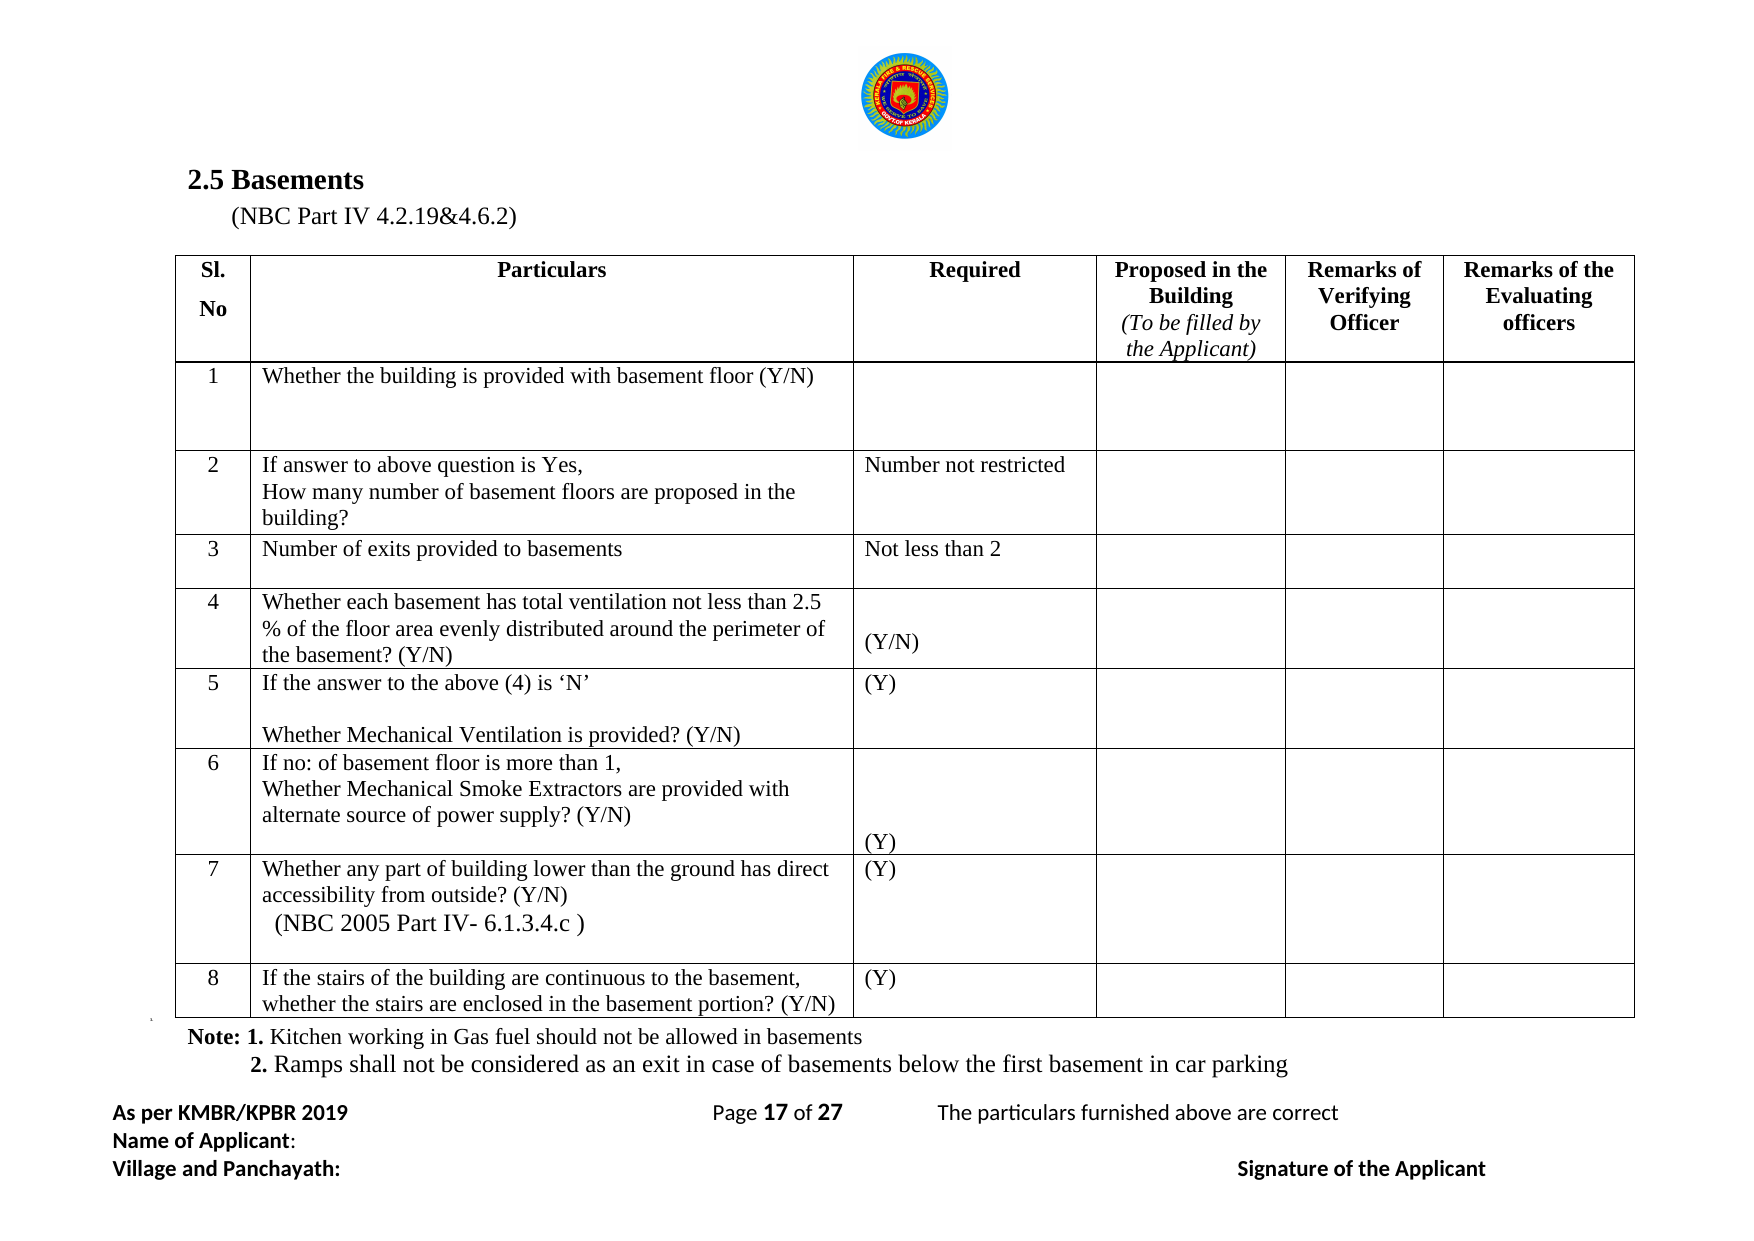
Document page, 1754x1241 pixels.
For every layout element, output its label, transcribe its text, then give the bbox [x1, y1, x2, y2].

table_cell 8 [176, 964, 250, 1017]
list (NBC Part IV 4.2.19&4.6.2) [187, 201, 1697, 230]
table_cell (Y) [854, 855, 1096, 963]
table_cell If the answer to the above (4) is ‘N’ Whether Mechanical Ventilation is provided? (Y/N) [251, 669, 853, 748]
table_cell [1286, 451, 1443, 534]
list Basements [187, 162, 1697, 196]
table_cell [1097, 535, 1285, 587]
table_cell 4 [176, 589, 250, 667]
table_cell If no: of basement floor is more than 1, Whether Mechanical Smoke Extractors are provided with alternate source of power supply? (Y/N) [251, 749, 853, 854]
table_cell [1286, 669, 1443, 748]
table_cell [1097, 363, 1285, 450]
table_header Remarks of Verifying Officer [1286, 256, 1443, 361]
text 2. Ramps shall not be considered as an exit in case of basements below the first basement in car parking [112, 1049, 1697, 1078]
table_cell (Y/N) [854, 589, 1096, 667]
table_cell [1097, 451, 1285, 534]
table_cell [1444, 363, 1634, 450]
table_cell If answer to above question is Yes, How many number of basement floors are proposed in the building? [251, 451, 853, 534]
table_cell [1286, 749, 1443, 854]
table_cell 1 [176, 363, 250, 450]
table_header Particulars [251, 256, 853, 361]
table_cell [1444, 589, 1634, 667]
table_header Remarks of the Evaluating officers [1444, 256, 1634, 361]
table_cell [1444, 855, 1634, 963]
table_cell [1286, 535, 1443, 587]
table_cell [1097, 589, 1285, 667]
table_cell [1286, 964, 1443, 1017]
table_cell 6 [176, 749, 250, 854]
table_cell Whether any part of building lower than the ground has direct accessibility from outside? (Y/N) (NBC 2005 Part IV- 6.1.3.4.c ) [251, 855, 853, 963]
picture [857, 46, 953, 151]
table_cell [1444, 749, 1634, 854]
table_header Required [854, 256, 1096, 361]
table_cell (Y) [854, 669, 1096, 748]
table_cell [1286, 363, 1443, 450]
table_cell [1444, 669, 1634, 748]
table_cell [1097, 669, 1285, 748]
table_cell [1097, 749, 1285, 854]
table_cell [1444, 964, 1634, 1017]
table_cell 7 [176, 855, 250, 963]
table_header Sl. No [176, 256, 250, 361]
table_cell (Y) [854, 749, 1096, 854]
table_cell [1097, 964, 1285, 1017]
table_cell [1444, 451, 1634, 534]
table_cell [1097, 855, 1285, 963]
table_cell 2 [176, 451, 250, 534]
table_cell 5 [176, 669, 250, 748]
table_cell 3 [176, 535, 250, 587]
table_cell If the stairs of the building are continuous to the basement, whether the stairs are enclosed in the basement portion? (Y/N) [251, 964, 853, 1017]
table_cell (Y) [854, 964, 1096, 1017]
table_cell Whether the building is provided with basement floor (Y/N) [251, 363, 853, 450]
table_cell Whether each basement has total ventilation not less than 2.5 % of the floor area evenly distributed around the perimeter of the basement? (Y/N) [251, 589, 853, 667]
table_header Proposed in the Building (To be filled by the Applicant) [1097, 256, 1285, 361]
table_cell Number not restricted [854, 451, 1096, 534]
list Note: 1. Kitchen working in Gas fuel should not be allowed in basements [187, 1023, 1697, 1049]
table_cell Number of exits provided to basements [251, 535, 853, 587]
table_cell Not less than 2 [854, 535, 1096, 587]
table_cell [854, 363, 1096, 450]
table_cell [1444, 535, 1634, 587]
table_cell [1286, 589, 1443, 667]
table_cell [1286, 855, 1443, 963]
